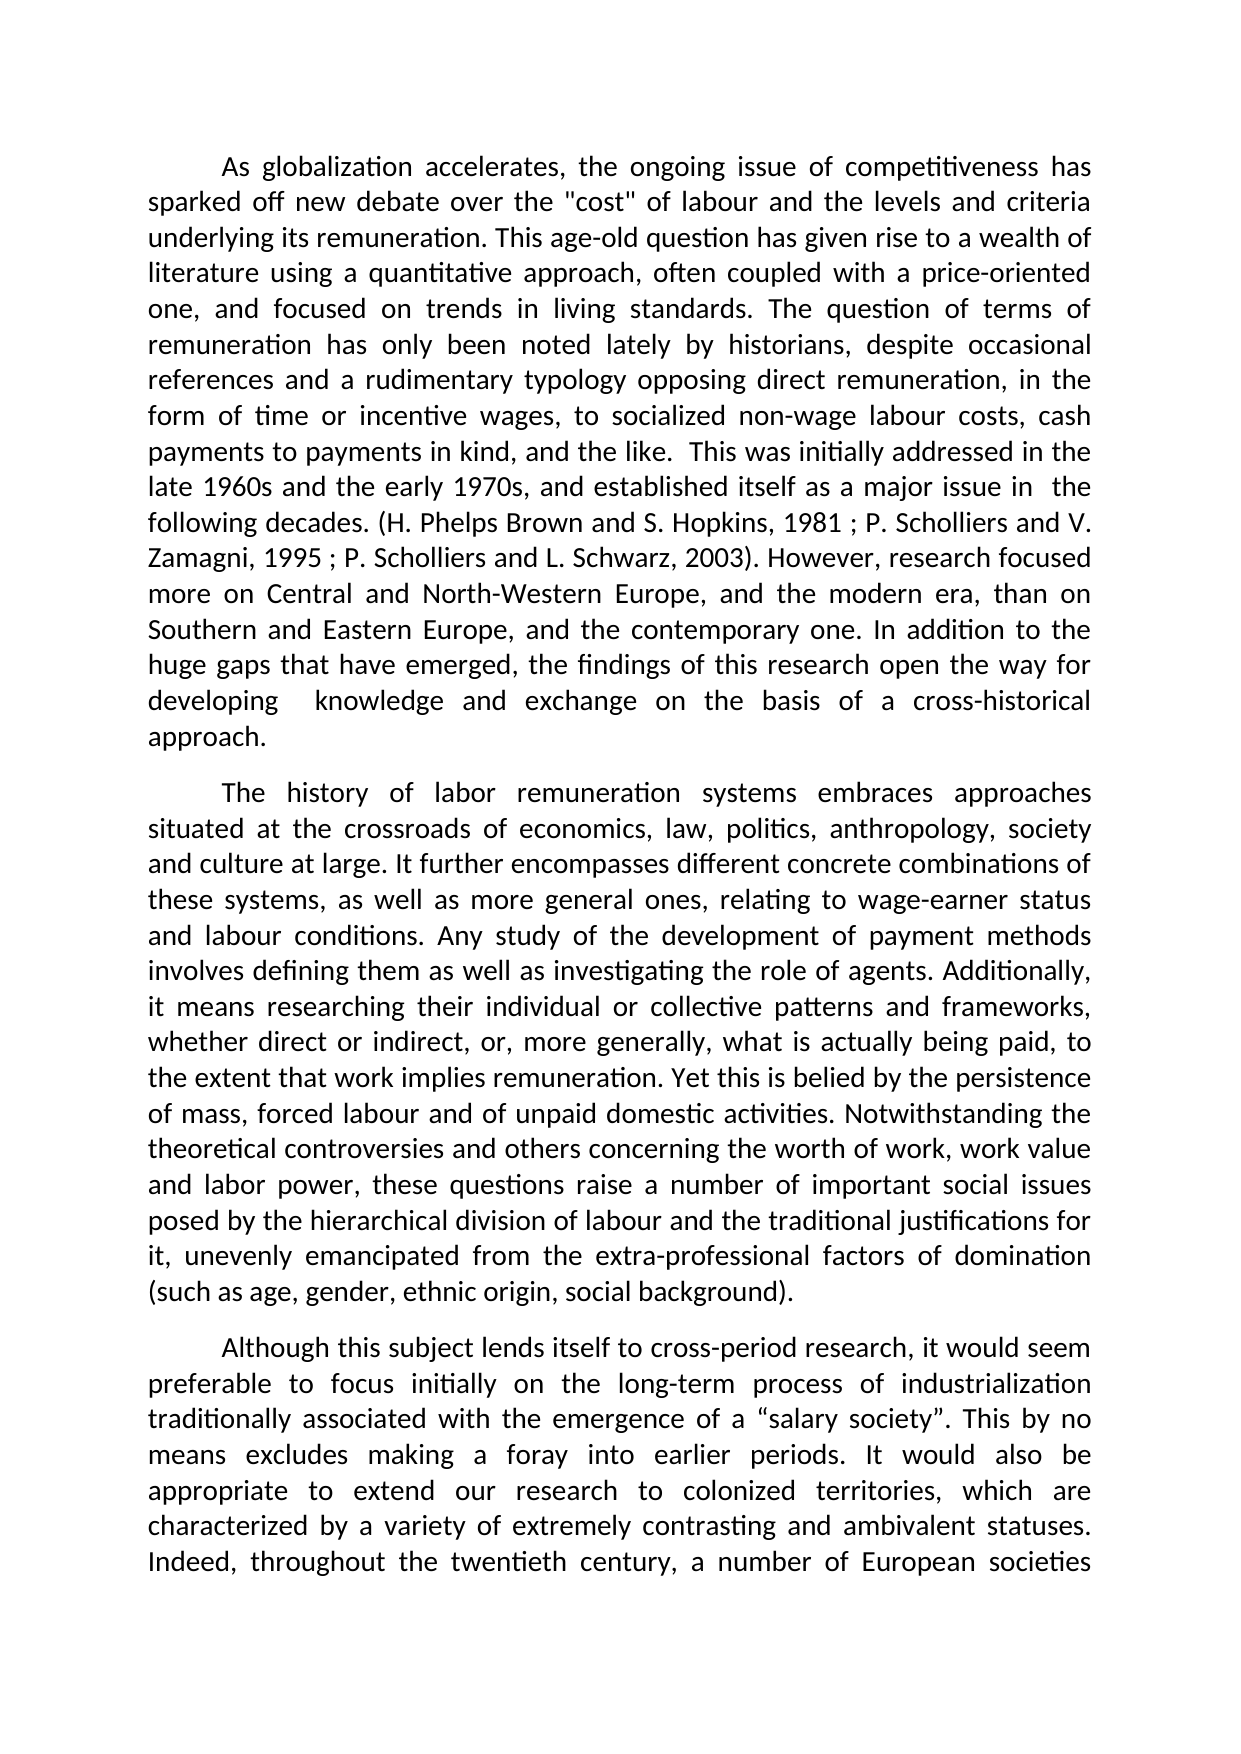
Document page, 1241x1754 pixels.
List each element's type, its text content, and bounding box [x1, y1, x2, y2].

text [148, 1329, 1093, 1579]
text The history of labor remuneration systems embraces approaches situated at the crossroads of economics, law, politics, anthropology, society and culture at large. It further encompasses different concrete combinations of these systems, as well as more general ones, relating to wage-earner status and labour conditions. Any study of the development of payment methods involves defining them as well as investigating the role of agents. Additionally, it means researching their individual or collective patterns and frameworks, whether direct or indirect, or, more generally, what is actually being paid, to the extent that work implies remuneration. Yet this is belied by the persistence of mass, forced labour and of unpaid domestic activities. Notwithstanding the theoretical controversies and others concerning the worth of work, work value and labor power, these questions raise a number of important social issues posed by the hierarchical division of labour and the traditional justifications for it, unevenly emancipated from the extra-professional factors of domination (such as age, gender, ethnic origin, social background). [148, 774, 1093, 1308]
text As globalization accelerates, the ongoing issue of competitiveness has sparked off new debate over the "cost" of labour and the levels and criteria underlying its remuneration. This age-old question has given rise to a wealth of literature using a quantitative approach, often coupled with a price-oriented one, and focused on trends in living standards. The question of terms of remuneration has only been noted lately by historians, despite occasional references and a rudimentary typology opposing direct remuneration, in the form of time or incentive wages, to socialized non-wage labour costs, cash payments to payments in kind, and the like. This was initially addressed in the late 1960s and the early 1970s, and established itself as a major issue in the following decades. (H. Phelps Brown and S. Hopkins, 1981 ; P. Scholliers and V. Zamagni, 1995 ; P. Scholliers and L. Schwarz, 2003). However, research focused more on Central and North-Western Europe, and the modern era, than on Southern and Eastern Europe, and the contemporary one. In addition to the huge gaps that have emerged, the findings of this research open the way for developing knowledge and exchange on the basis of a cross-historical approach. [148, 148, 1093, 753]
